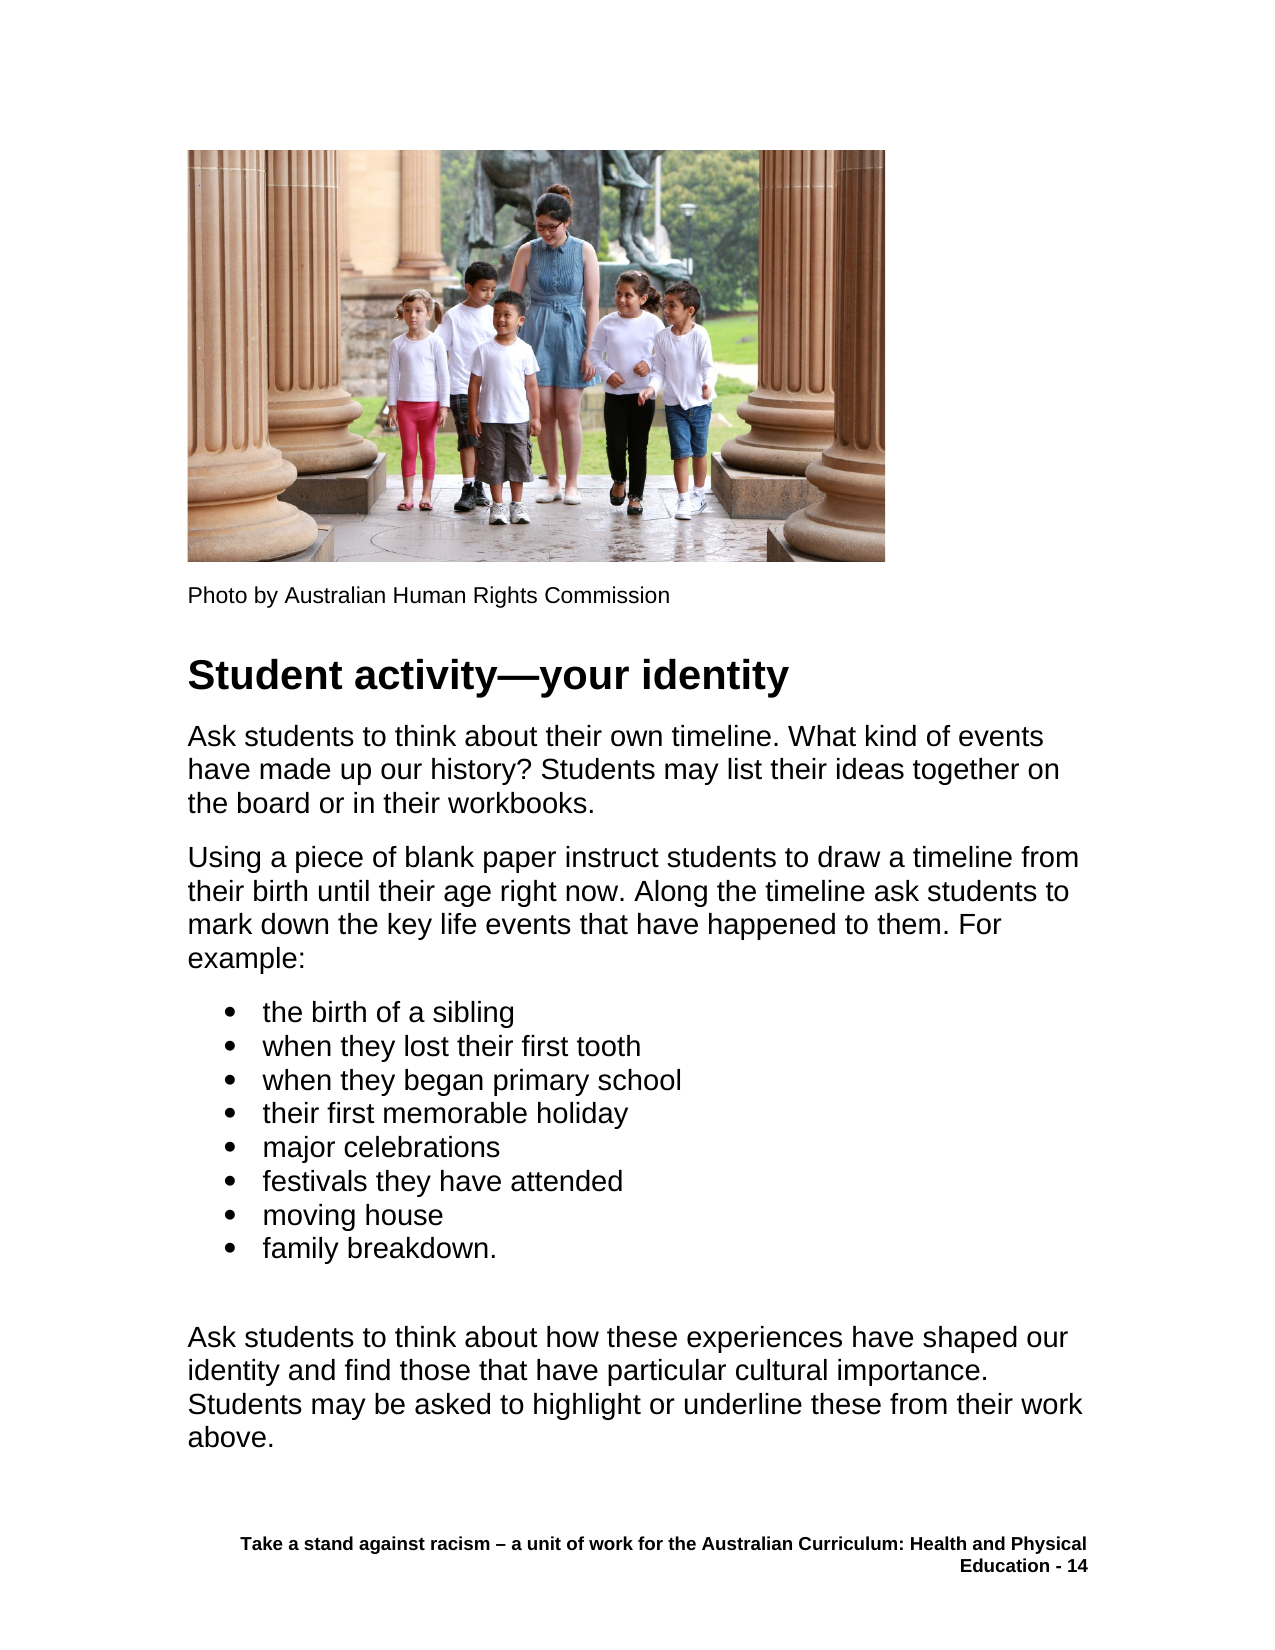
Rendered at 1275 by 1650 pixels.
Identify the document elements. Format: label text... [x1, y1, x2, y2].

list major celebrations [225, 1130, 1087, 1164]
text Ask students to think about their own timeline. What kind of events have made up our history? Students may list their ideas together on the board or in their workbooks. [187, 719, 1087, 819]
text Ask students to think about how these experiences have shaped our identity and find those that have particular cultural importance. Students may be asked to highlight or underline these from their work above. [187, 1319, 1087, 1454]
picture [187, 150, 886, 562]
list family breakdown. [225, 1231, 1087, 1265]
list moving house [225, 1198, 1087, 1231]
list when they lost their first tooth [225, 1029, 1087, 1063]
subtitle Student activity—your identity [187, 650, 1087, 698]
list their first memorable holiday [225, 1096, 1087, 1130]
list the birth of a sibling [225, 995, 1087, 1029]
list when they began primary school [225, 1063, 1087, 1096]
text Photo by Australian Human Rights Commission [187, 582, 1087, 608]
text Using a piece of blank paper instruct students to draw a timeline from their birth until their age right now. Along the timeline ask students to mark down the key life events that have happened to them. For example: [187, 840, 1087, 974]
list festivals they have attended [225, 1164, 1087, 1198]
